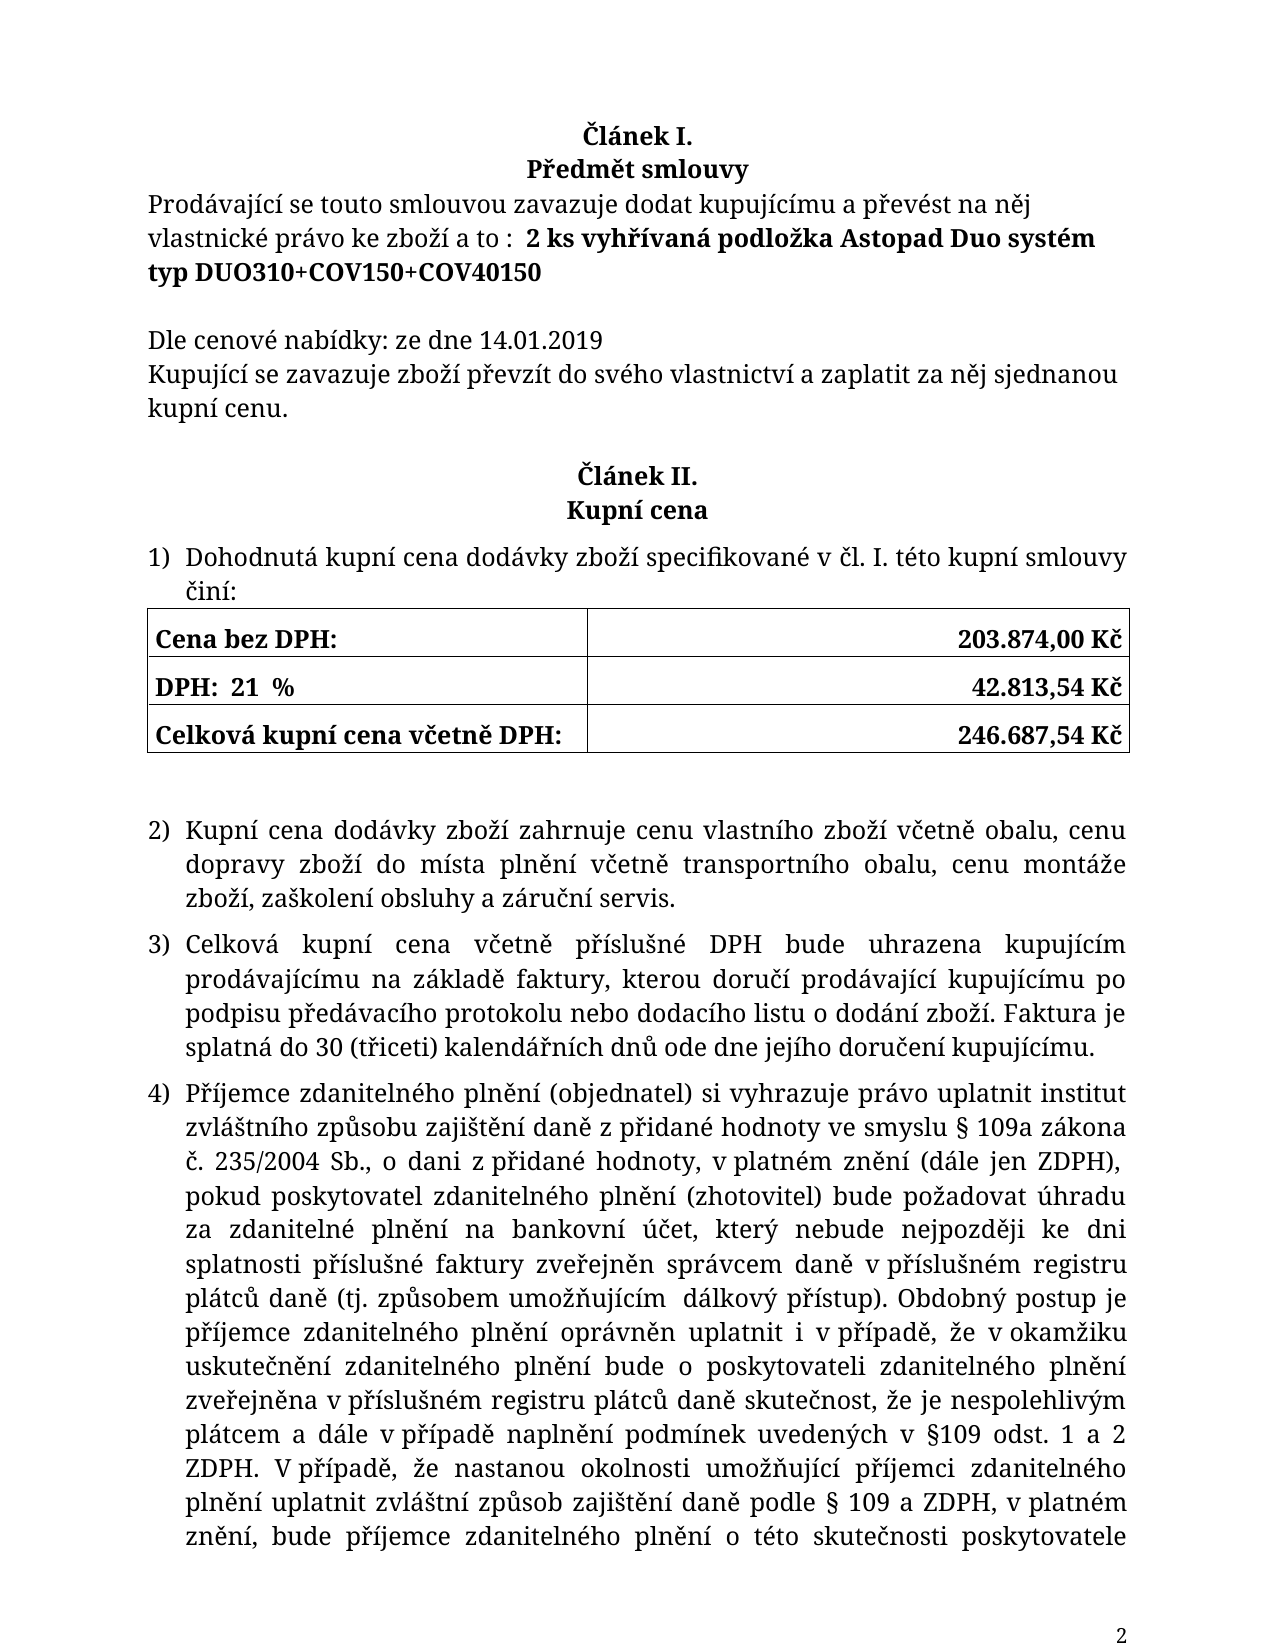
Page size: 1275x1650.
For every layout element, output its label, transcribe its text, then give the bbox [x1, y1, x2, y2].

subtitle Prodávající se touto smlouvou zavazuje dodat kupujícímu a převést na něj vlastnické právo ke zboží a to : 2 ks vyhřívaná podložka Astopad Duo systém typ DUO310+COV150+COV40150 [148, 186, 1127, 288]
table_cell 42.813,54 Kč [588, 657, 1129, 704]
table_header Cena bez DPH: [148, 609, 587, 656]
table_header 203.874,00 Kč [588, 609, 1129, 656]
list Celková kupní cena včetně příslušné DPH bude uhrazena kupujícím prodávajícímu na základě faktury, kterou doručí prodávající kupujícímu po podpisu předávacího protokolu nebo dodacího listu o dodání zboží. Faktura je splatná do 30 (třiceti) kalendářních dnů ode dne jejího doručení kupujícímu. [148, 927, 1127, 1063]
text Článek II. [148, 459, 1127, 493]
subtitle Předmět smlouvy [148, 152, 1127, 186]
text Kupní cena [148, 493, 1127, 527]
table_cell 246.687,54 Kč [588, 705, 1129, 752]
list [148, 1076, 1127, 1553]
list Kupní cena dodávky zboží zahrnuje cenu vlastního zboží včetně obalu, cenu dopravy zboží do místa plnění včetně transportního obalu, cenu montáže zboží, zaškolení obsluhy a záruční servis. [148, 812, 1127, 915]
text Dle cenové nabídky: ze dne 14.01.2019 [148, 322, 1127, 357]
text Kupující se zavazuje zboží převzít do svého vlastnictví a zaplatit za něj sjednanou kupní cenu. [148, 357, 1127, 425]
list Dohodnutá kupní cena dodávky zboží specifikované v čl. I. této kupní smlouvy činí: [148, 539, 1127, 607]
table_cell Celková kupní cena včetně DPH: [148, 705, 587, 752]
table_cell DPH: 21 % [148, 657, 587, 704]
subtitle Článek I. [148, 118, 1127, 152]
